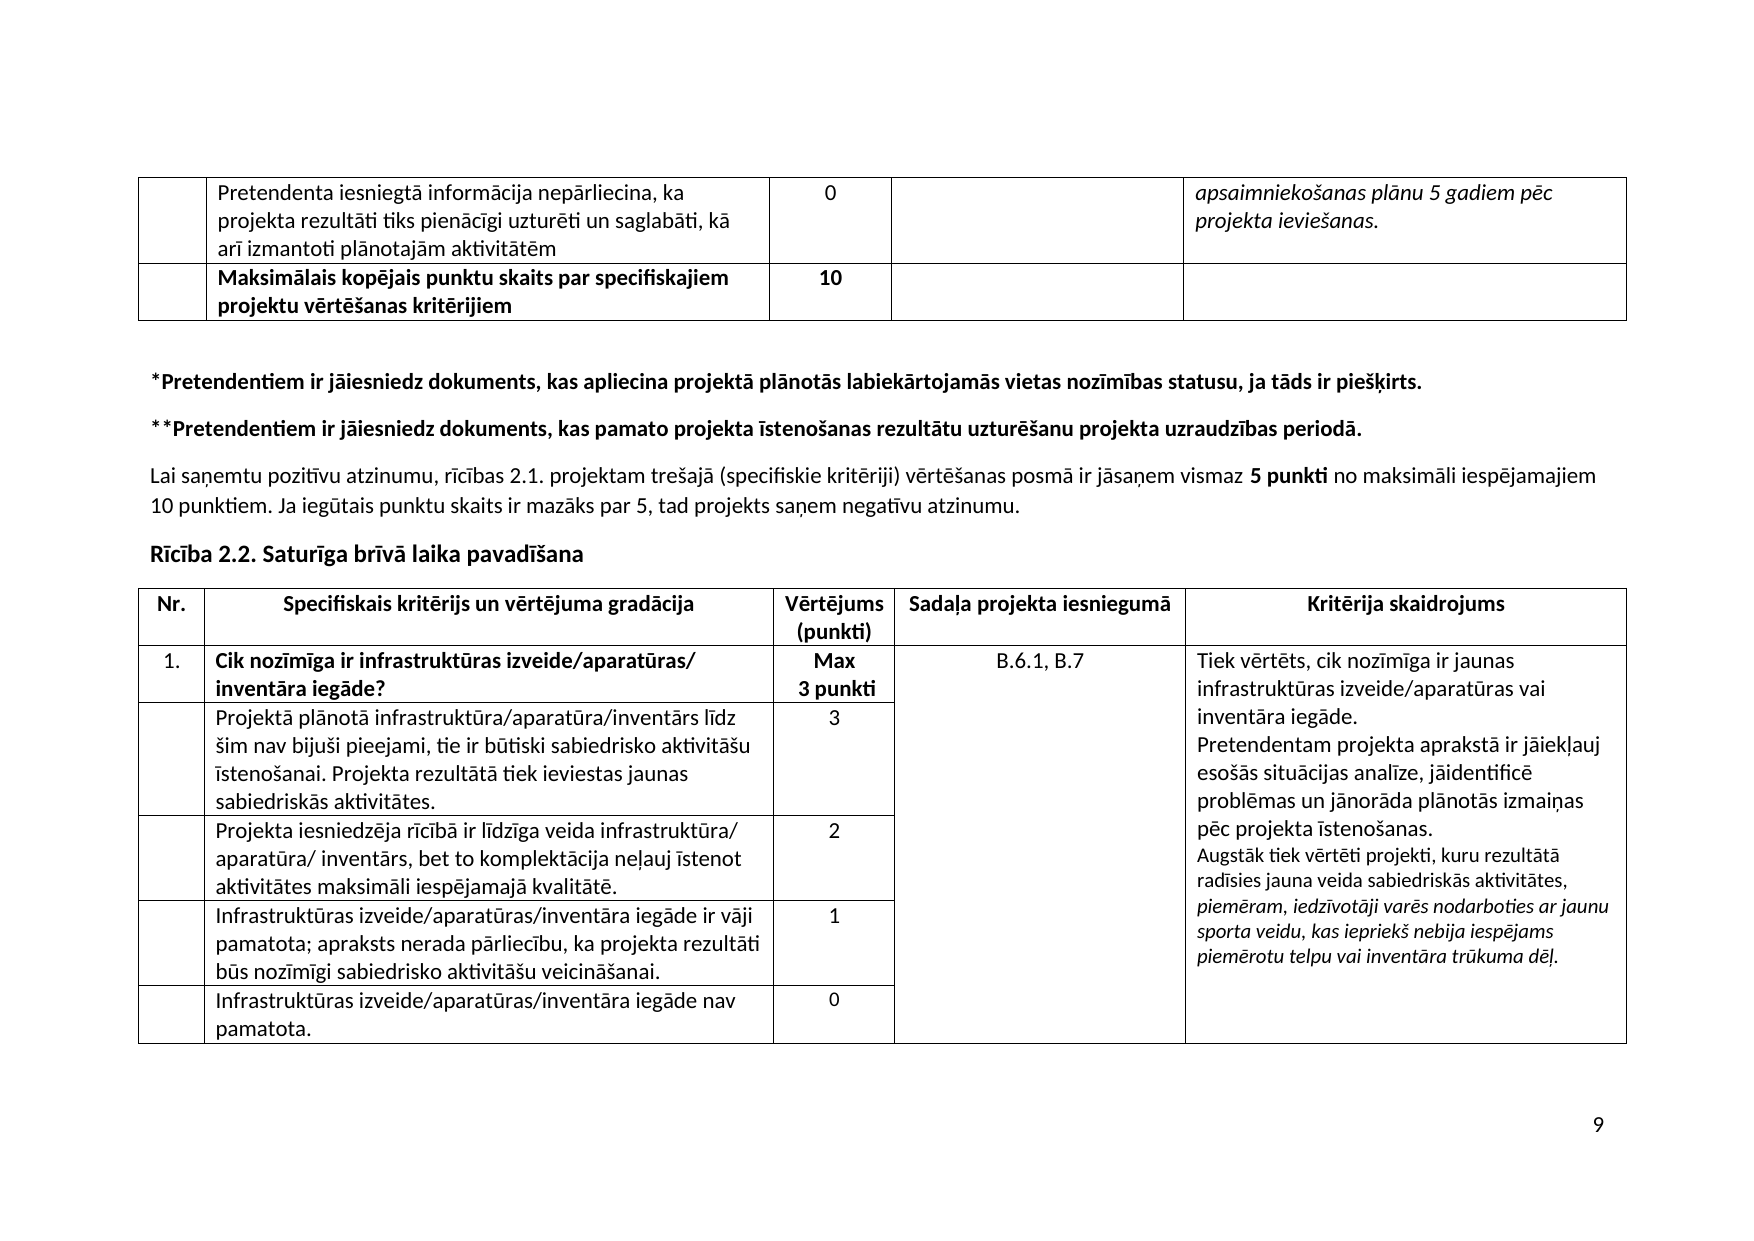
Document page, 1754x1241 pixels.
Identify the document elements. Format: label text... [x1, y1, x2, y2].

table_cell [892, 264, 1183, 319]
table_cell 10 [770, 264, 891, 319]
table_cell 1. [139, 646, 204, 702]
table_cell B.6.1, B.7 [895, 646, 1185, 1042]
text Rīcība 2.2. Saturīga brīvā laika pavadīšana [150, 538, 1604, 569]
table_cell [139, 986, 204, 1042]
table_header Vērtējums (punkti) [774, 589, 894, 645]
table_cell Cik nozīmīga ir infrastruktūras izveide/aparatūras/ inventāra iegāde? [205, 646, 773, 702]
table_cell Infrastruktūras izveide/aparatūras/inventāra iegāde ir vāji pamatota; apraksts nerada pārliecību, ka projekta rezultāti būs nozīmīgi sabiedrisko aktivitāšu veicināšanai. [205, 901, 773, 985]
table_cell [139, 264, 206, 319]
table_cell Pretendenta iesniegtā informācija nepārliecina, ka projekta rezultāti tiks pienācīgi uzturēti un saglabāti, kā arī izmantoti plānotajām aktivitātēm [207, 178, 769, 262]
table_cell Maksimālais kopējais punktu skaits par specifiskajiem projektu vērtēšanas kritērijiem [207, 264, 769, 319]
table_cell Max 3 punkti [774, 646, 894, 702]
table_cell [139, 703, 204, 815]
table_cell Projekta iesniedzēja rīcībā ir līdzīga veida infrastruktūra/ aparatūra/ inventārs, bet to komplektācija neļauj īstenot aktivitātes maksimāli iespējamajā kvalitātē. [205, 816, 773, 900]
table_cell [139, 178, 206, 262]
table_cell 1 [774, 901, 894, 985]
table_cell 0 [770, 178, 891, 262]
text **Pretendentiem ir jāiesniedz dokuments, kas pamato projekta īstenošanas rezultātu uzturēšanu projekta uzraudzības periodā. [150, 414, 1604, 442]
table_cell [139, 816, 204, 900]
text *Pretendentiem ir jāiesniedz dokuments, kas apliecina projektā plānotās labiekārtojamās vietas nozīmības statusu, ja tāds ir piešķirts. [150, 367, 1604, 395]
table_cell Infrastruktūras izveide/aparatūras/inventāra iegāde nav pamatota. [205, 986, 773, 1042]
table_cell Tiek vērtēts, cik nozīmīga ir jaunas infrastruktūras izveide/aparatūras vai inventāra iegāde. Pretendentam projekta aprakstā ir jāiekļauj esošās situācijas analīze, jāidentificē problēmas un jānorāda plānotās izmaiņas pēc projekta īstenošanas. Augstāk tiek vērtēti projekti, kuru rezultātā radīsies jauna veida sabiedriskās aktivitātes, piemēram, iedzīvotāji varēs nodarboties ar jaunu sporta veidu, kas iepriekš nebija iespējams piemērotu telpu vai inventāra trūkuma dēļ. [1186, 646, 1626, 1042]
table_cell 0 [774, 986, 894, 1042]
table_cell 3 [774, 703, 894, 815]
table_cell 2 [774, 816, 894, 900]
text Lai saņemtu pozitīvu atzinumu, rīcības 2.1. projektam trešajā (specifiskie kritēriji) vērtēšanas posmā ir jāsaņem vismaz 5 punkti no maksimāli iespējamajiem 10 punktiem. Ja iegūtais punktu skaits ir mazāks par 5, tad projekts saņem negatīvu atzinumu. [150, 461, 1604, 519]
table_header Sadaļa projekta iesniegumā [895, 589, 1185, 645]
table_header Kritērija skaidrojums [1186, 589, 1626, 645]
table_cell [139, 901, 204, 985]
table_cell [1184, 264, 1626, 319]
table_header Specifiskais kritērijs un vērtējuma gradācija [205, 589, 773, 645]
table_cell Projektā plānotā infrastruktūra/aparatūra/inventārs līdz šim nav bijuši pieejami, tie ir būtiski sabiedrisko aktivitāšu īstenošanai. Projekta rezultātā tiek ieviestas jaunas sabiedriskās aktivitātes. [205, 703, 773, 815]
table_header Nr. [139, 589, 204, 645]
